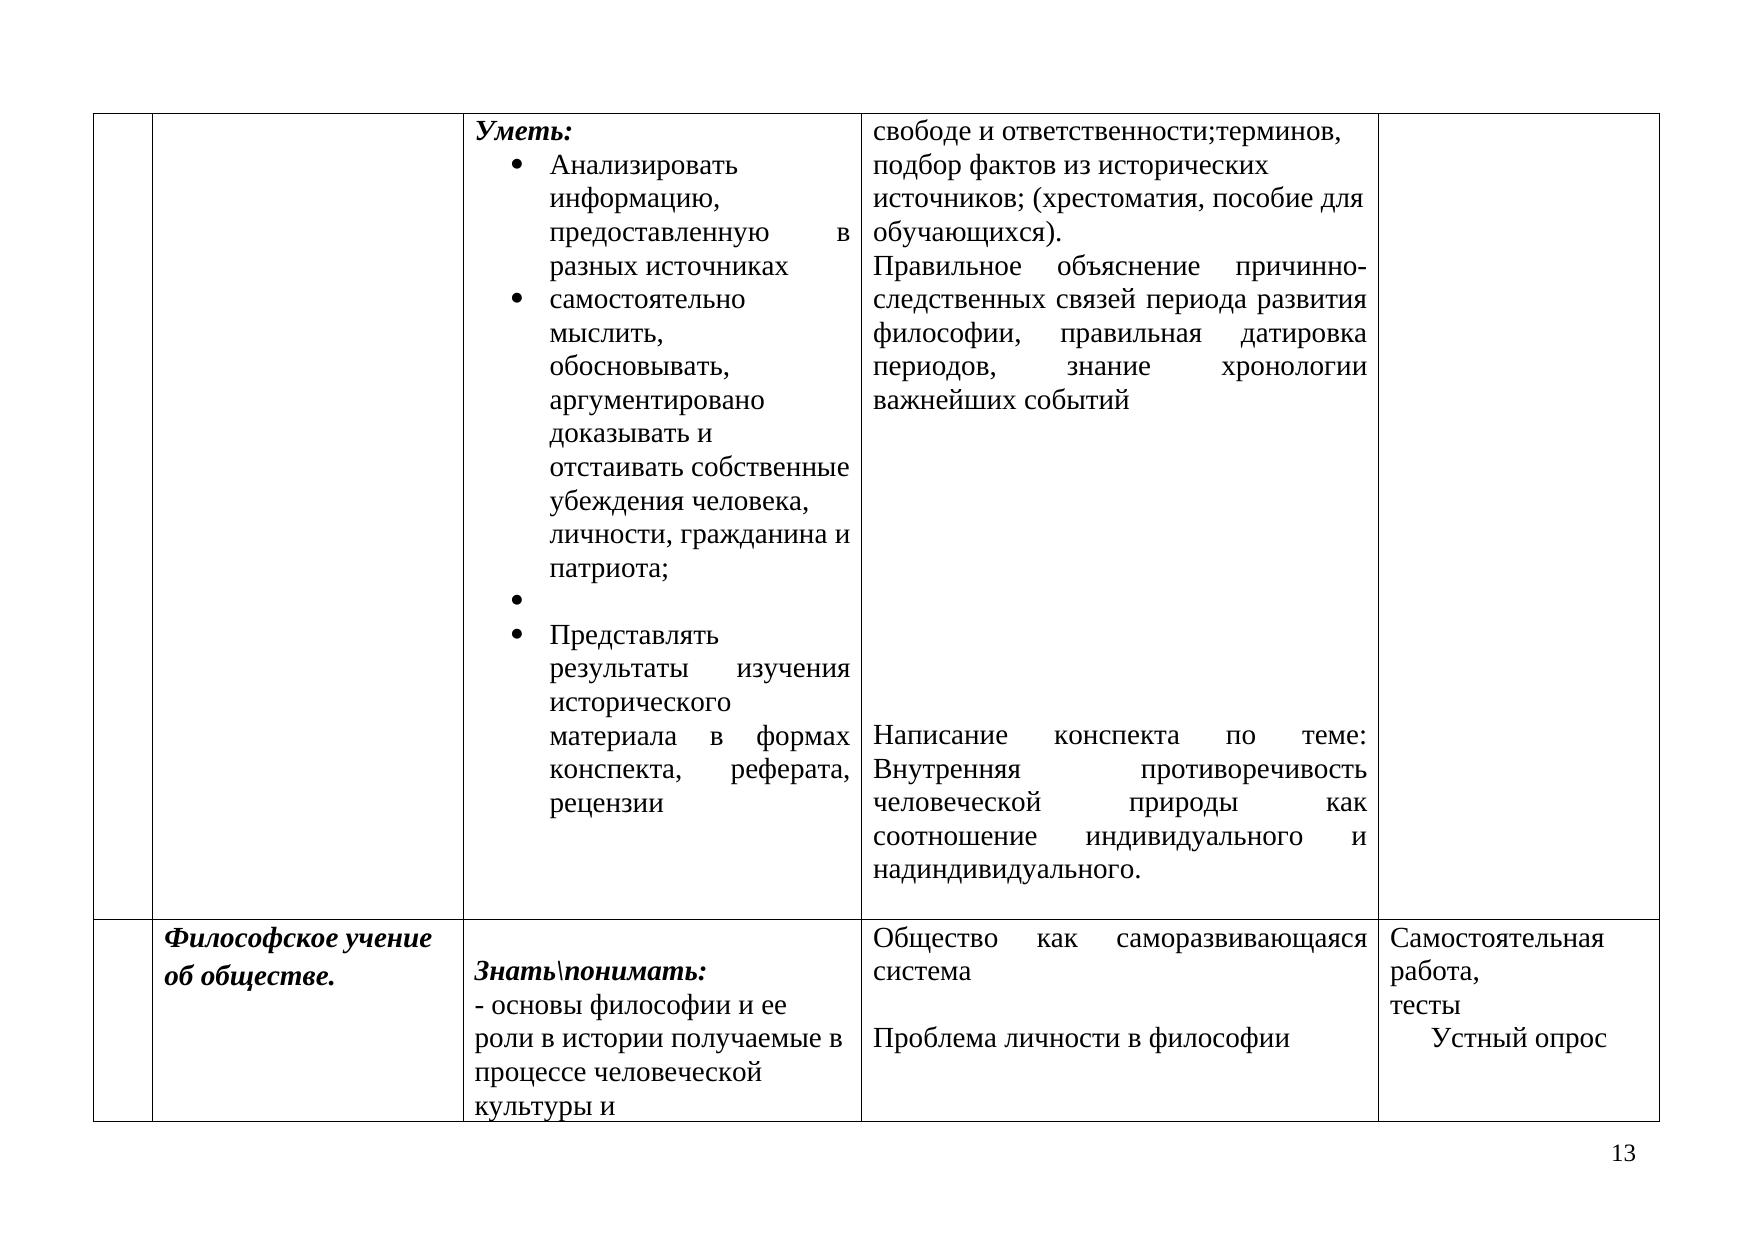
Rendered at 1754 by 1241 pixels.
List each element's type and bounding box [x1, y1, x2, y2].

table_cell [862, 920, 1378, 1121]
table_cell [153, 114, 463, 919]
table_cell [1379, 920, 1659, 1121]
table_cell [153, 920, 463, 1121]
table_cell [862, 114, 1378, 919]
table_cell [94, 920, 152, 1121]
table_cell [94, 114, 152, 919]
table_cell [464, 114, 861, 919]
table_cell [1379, 114, 1659, 919]
table_cell [464, 920, 861, 1121]
